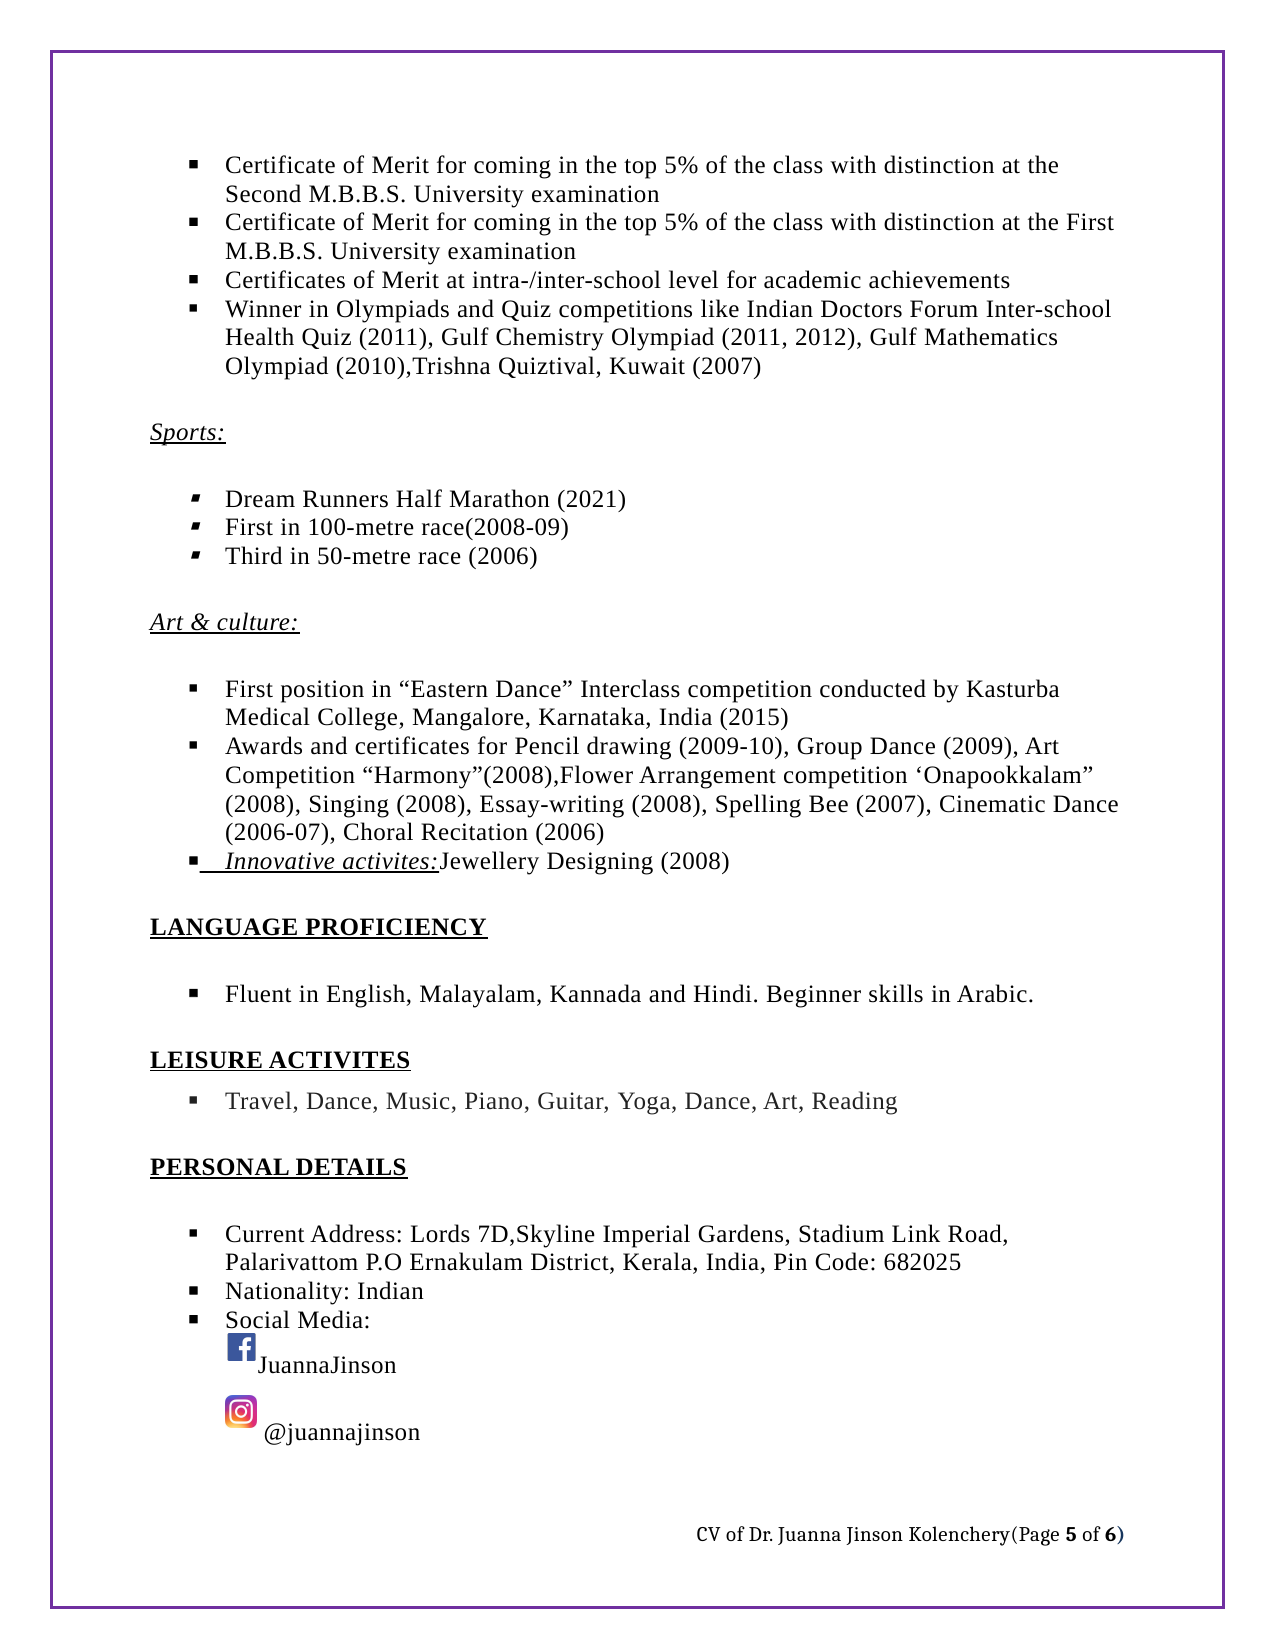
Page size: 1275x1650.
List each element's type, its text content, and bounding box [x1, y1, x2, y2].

list Certificate of Merit for coming in the top 5% of the class with distinction at the Second M.B.B.S. University examination [187, 150, 1125, 207]
list Dream Runners Half Marathon (2021) [187, 484, 1125, 512]
list JuannaJinson [225, 1334, 1125, 1396]
list Travel, Dance, Music, Piano, Guitar, Yoga, Dance, Art, Reading [187, 1086, 1125, 1115]
list Certificate of Merit for coming in the top 5% of the class with distinction at the First M.B.B.S. University examination [187, 207, 1125, 265]
picture [225, 1333, 258, 1361]
list Awards and certificates for Pencil drawing (2009-10), Group Dance (2009), Art Competition “Harmony”(2008),Flower Arrangement competition ‘Onapookkalam” (2008), Singing (2008), Essay-writing (2008), Spelling Bee (2007), Cinematic Dance (2006-07), Choral Recitation (2006) [187, 731, 1125, 846]
list Nationality: Indian [187, 1276, 1125, 1305]
list Winner in Olympiads and Quiz competitions like Indian Doctors Forum Inter-school Health Quiz (2011), Gulf Chemistry Olympiad (2011, 2012), Gulf Mathematics Olympiad (2010),Trishna Quiztival, Kuwait (2007) [187, 294, 1125, 380]
list Certificates of Merit at intra-/inter-school level for academic achievements [187, 265, 1125, 294]
list @juannajinson [225, 1396, 1125, 1458]
list Fluent in English, Malayalam, Kannada and Hindi. Beginner skills in Arabic. [187, 979, 1125, 1007]
list Social Media: [187, 1305, 1125, 1334]
text Art & culture: [150, 607, 1125, 636]
list Current Address: Lords 7D,Skyline Imperial Gardens, Stadium Link Road, Palarivattom P.O Ernakulam District, Kerala, India, Pin Code: 682025 [187, 1219, 1125, 1276]
picture [225, 1395, 257, 1428]
list First position in “Eastern Dance” Interclass competition conducted by Kasturba Medical College, Mangalore, Karnataka, India (2015) [187, 674, 1125, 731]
list Third in 50-metre race (2006) [187, 541, 1125, 570]
text LEISURE ACTIVITES [150, 1045, 1125, 1074]
text LANGUAGE PROFICIENCY [150, 912, 1125, 941]
list First in 100-metre race(2008-09) [187, 512, 1125, 541]
text Sports: [150, 417, 1125, 446]
text PERSONAL DETAILS [150, 1152, 1125, 1181]
list Innovative activites:Jewellery Designing (2008) [187, 846, 1125, 875]
